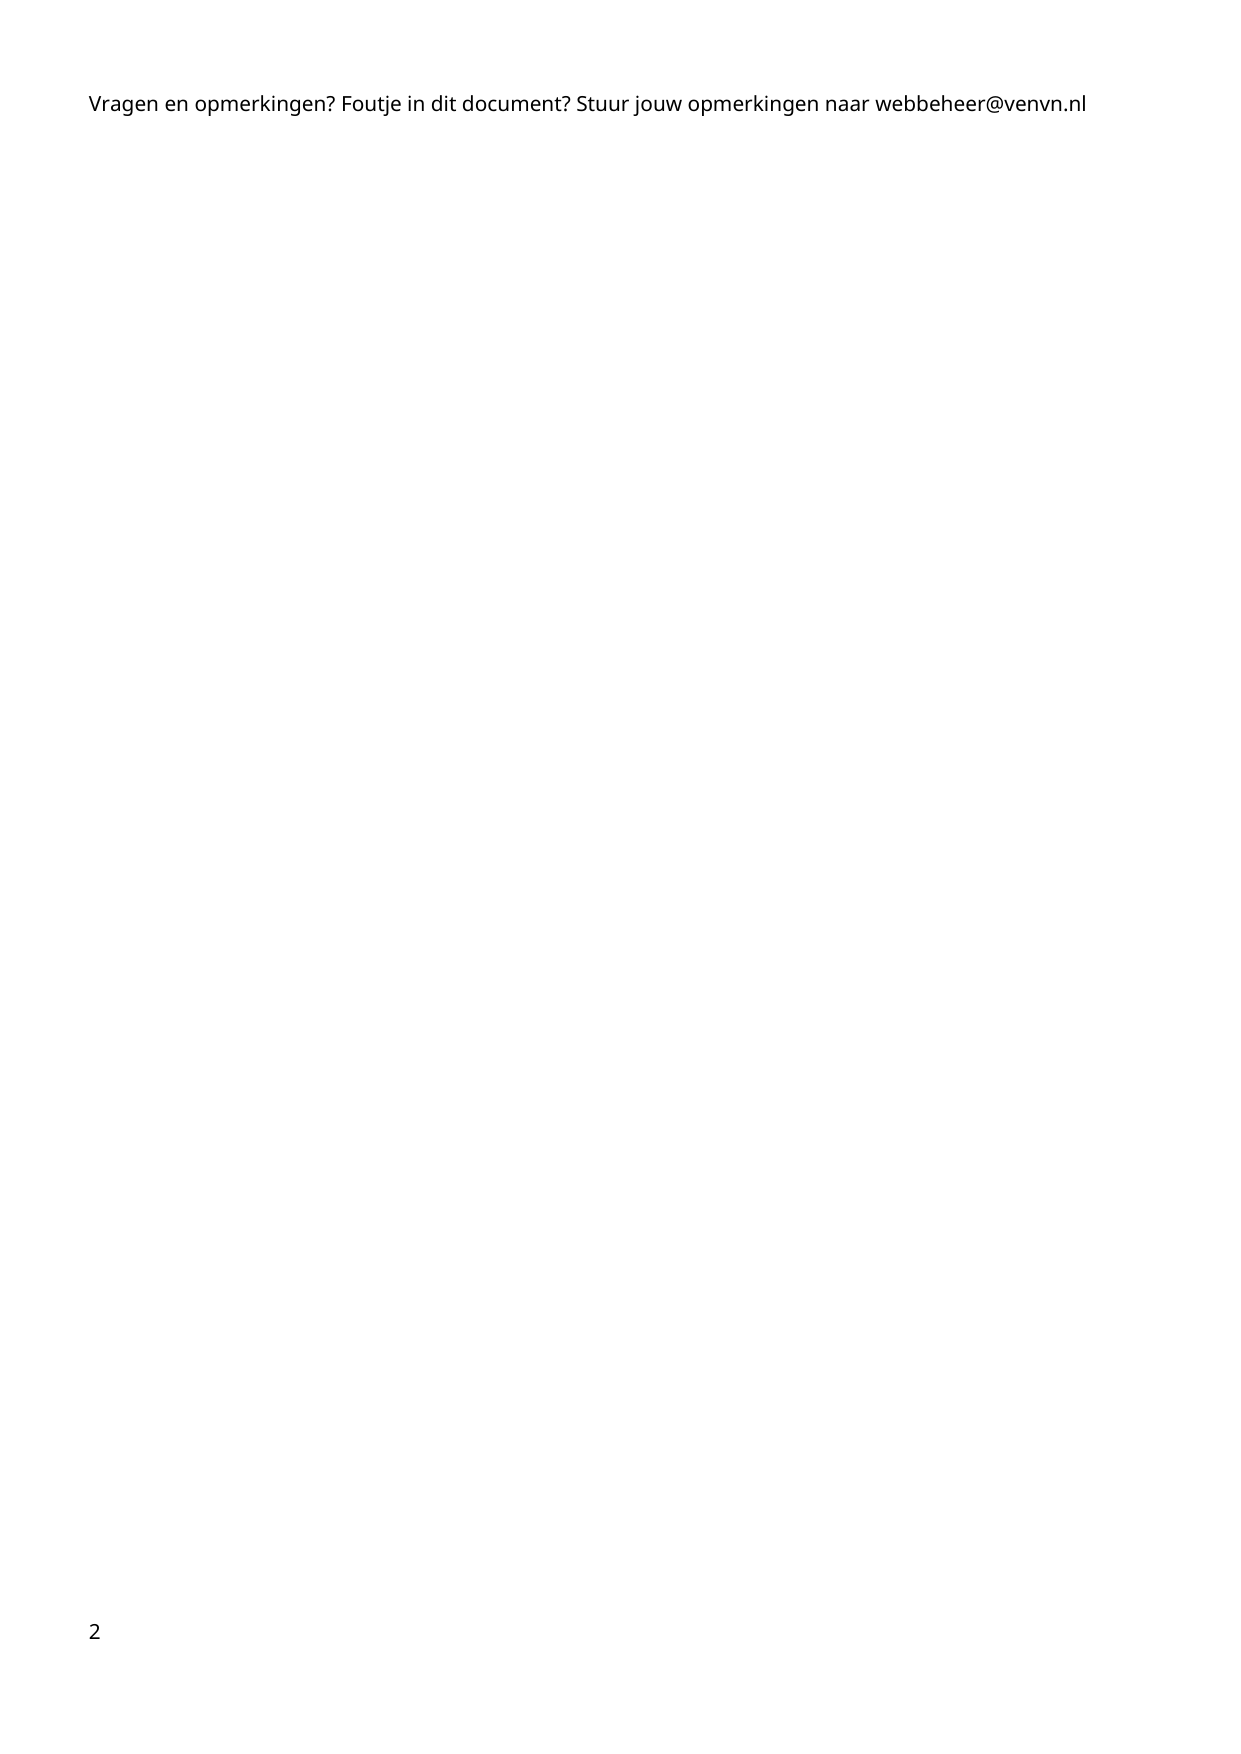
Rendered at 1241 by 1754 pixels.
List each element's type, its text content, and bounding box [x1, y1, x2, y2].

text Vragen en opmerkingen? Foutje in dit document? Stuur jouw opmerkingen naar webbeheer@venvn.nl [89, 89, 1181, 117]
